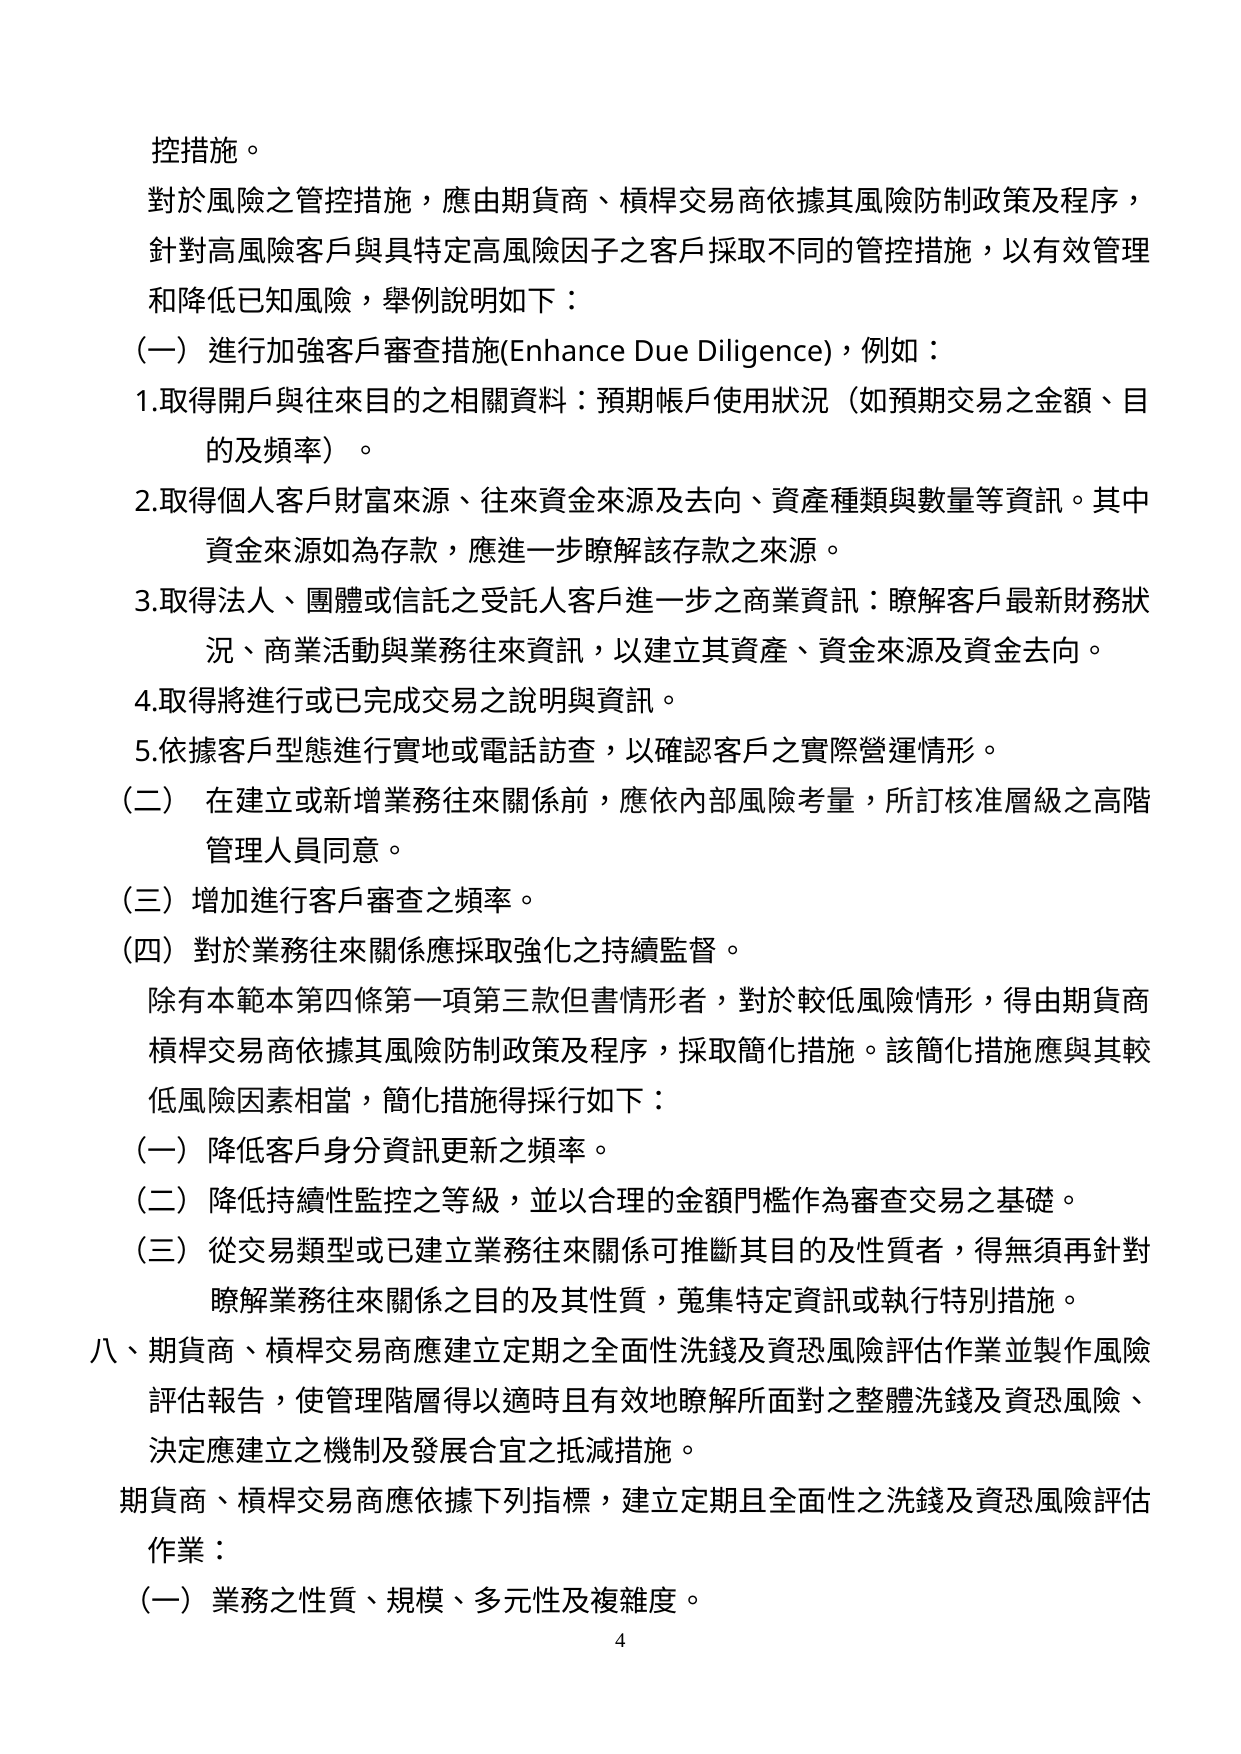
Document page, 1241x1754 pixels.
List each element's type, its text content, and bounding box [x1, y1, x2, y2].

text 對於風險之管控措施，應由期貨商、槓桿交易商依據其風險防制政策及程序，針對高風險客戶與具特定高風險因子之客戶採取不同的管控措施，以有效管理和降低已知風險，舉例說明如下： [148, 171, 1152, 321]
text 八、期貨商、槓桿交易商應建立定期之全面性洗錢及資恐風險評估作業並製作風險評估報告，使管理階層得以適時且有效地瞭解所面對之整體洗錢及資恐風險、決定應建立之機制及發展合宜之抵減措施。 [89, 1321, 1152, 1471]
text 除有本範本第四條第一項第三款但書情形者，對於較低風險情形，得由期貨商、槓桿交易商依據其風險防制政策及程序，採取簡化措施。該簡化措施應與其較低風險因素相當，簡化措施得採行如下： [148, 971, 1152, 1121]
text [89, 121, 1152, 171]
text 4.取得將進行或已完成交易之說明與資訊。 [89, 671, 1152, 721]
text 1.取得開戶與往來目的之相關資料：預期帳戶使用狀況（如預期交易之金額、目的及頻率）。 [89, 371, 1152, 471]
text （三）增加進行客戶審查之頻率。 [89, 871, 1152, 921]
list 從交易類型或已建立業務往來關係可推斷其目的及性質者，得無須再針對瞭解業務往來關係之目的及其性質，蒐集特定資訊或執行特別措施。 [118, 1221, 1152, 1321]
list 業務之性質、規模、多元性及複雜度。 [122, 1571, 1152, 1621]
list 降低客戶身分資訊更新之頻率。 [118, 1121, 1152, 1171]
text 2.取得個人客戶財富來源、往來資金來源及去向、資產種類與數量等資訊。其中資金來源如為存款，應進一步瞭解該存款之來源。 [89, 471, 1152, 571]
text （四） 對於業務往來關係應採取強化之持續監督。 [89, 921, 1152, 971]
text 3.取得法人、團體或信託之受託人客戶進一步之商業資訊：瞭解客戶最新財務狀況、商業活動與業務往來資訊，以建立其資產、資金來源及資金去向。 [89, 571, 1152, 671]
text 期貨商、槓桿交易商應依據下列指標，建立定期且全面性之洗錢及資恐風險評估作業： [89, 1471, 1152, 1571]
text 5.依據客戶型態進行實地或電話訪查，以確認客戶之實際營運情形。 [89, 721, 1152, 771]
list 進行加強客戶審查措施(Enhance Due Diligence)，例如： [118, 321, 1152, 371]
text （二） 在建立或新增業務往來關係前，應依內部風險考量，所訂核准層級之高階管理人員同意。 [89, 771, 1152, 871]
list 降低持續性監控之等級，並以合理的金額門檻作為審查交易之基礎。 [118, 1171, 1152, 1221]
